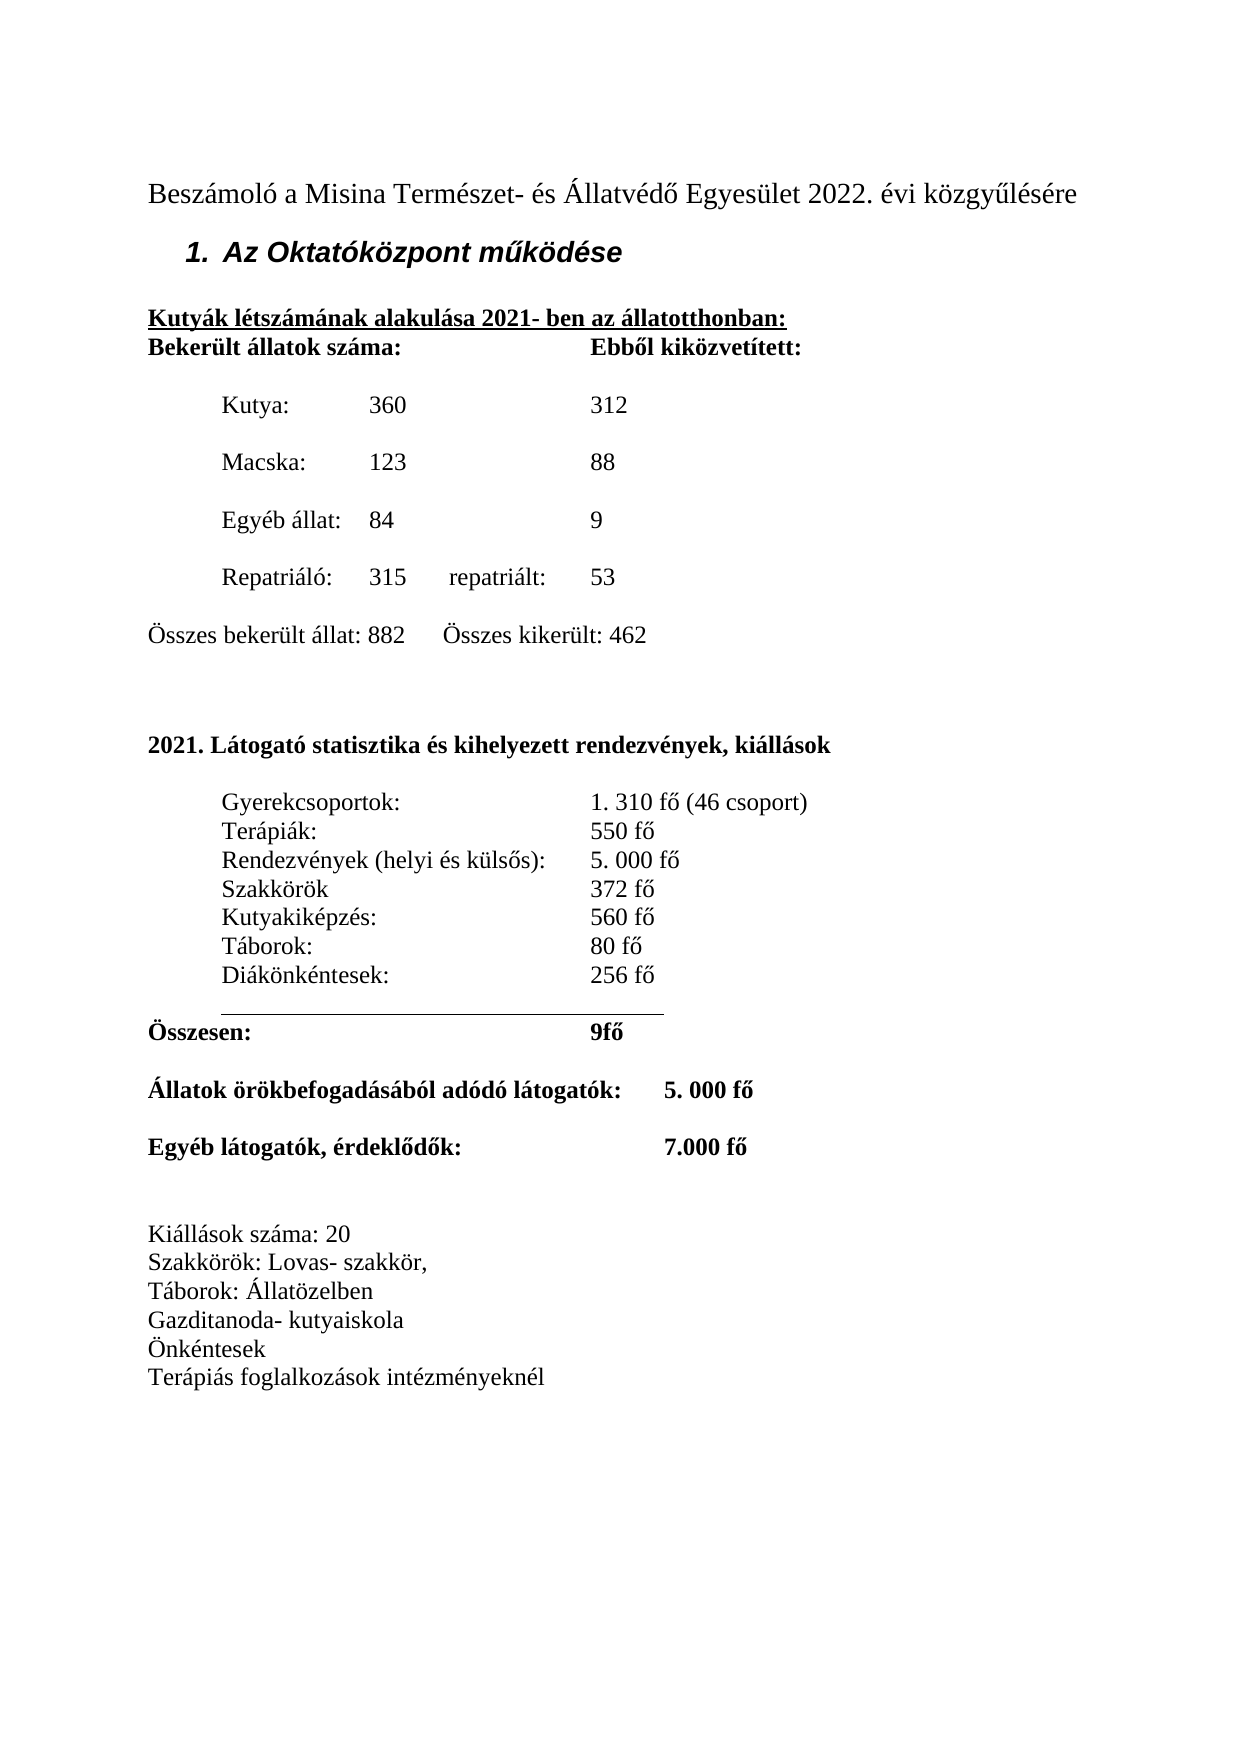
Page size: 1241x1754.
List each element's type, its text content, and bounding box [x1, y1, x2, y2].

text Kutyakiképzés: 560 fő [221, 902, 1093, 931]
text Bekerült állatok száma: Ebből kiközvetített: [148, 332, 1093, 361]
text Kutya: 360 312 [221, 390, 1093, 447]
text Repatriáló: 315 repatriált: 53 [221, 562, 1093, 591]
text Állatok örökbefogadásából adódó látogatók: 5. 000 fő [148, 1075, 1093, 1104]
text Összesen: 9fő [148, 1017, 1093, 1046]
text Egyéb látogatók, érdeklődők: 7.000 fő [148, 1132, 1093, 1161]
text Összes bekerült állat: 882 Összes kikerült: 462 [148, 620, 1093, 648]
text Táborok: Állatözelben [148, 1276, 1093, 1305]
text Kutyák létszámának alakulása 2021- ben az állatotthonban: [148, 303, 1093, 332]
text Szakkörök: Lovas- szakkör, [148, 1247, 1093, 1276]
text Terápiás foglalkozások intézményeknél [148, 1362, 1093, 1391]
text 2021. Látogató statisztika és kihelyezett rendezvények, kiállások [148, 730, 1093, 759]
text Gazditanoda- kutyaiskola [148, 1305, 1093, 1334]
text Gyerekcsoportok: 1. 310 fő (46 csoport) [221, 787, 1093, 816]
text Táborok: 80 fő [221, 931, 1093, 960]
text Kiállások száma: 20 [148, 1219, 1093, 1247]
text Terápiák: 550 fő [221, 816, 1093, 845]
subtitle Az Oktatóközpont működése [185, 235, 1093, 268]
subtitle Beszámoló a Misina Természet- és Állatvédő Egyesület 2022. évi közgyűlésére [148, 176, 1093, 210]
text Önkéntesek [148, 1334, 1093, 1362]
text Szakkörök 372 fő [221, 874, 1093, 902]
text Diákönkéntesek: 256 fő [221, 960, 1093, 989]
text Macska: 123 88 [221, 447, 1093, 476]
text Egyéb állat: 84 9 [221, 505, 1093, 533]
text Rendezvények (helyi és külsős): 5. 000 fő [221, 845, 1093, 874]
